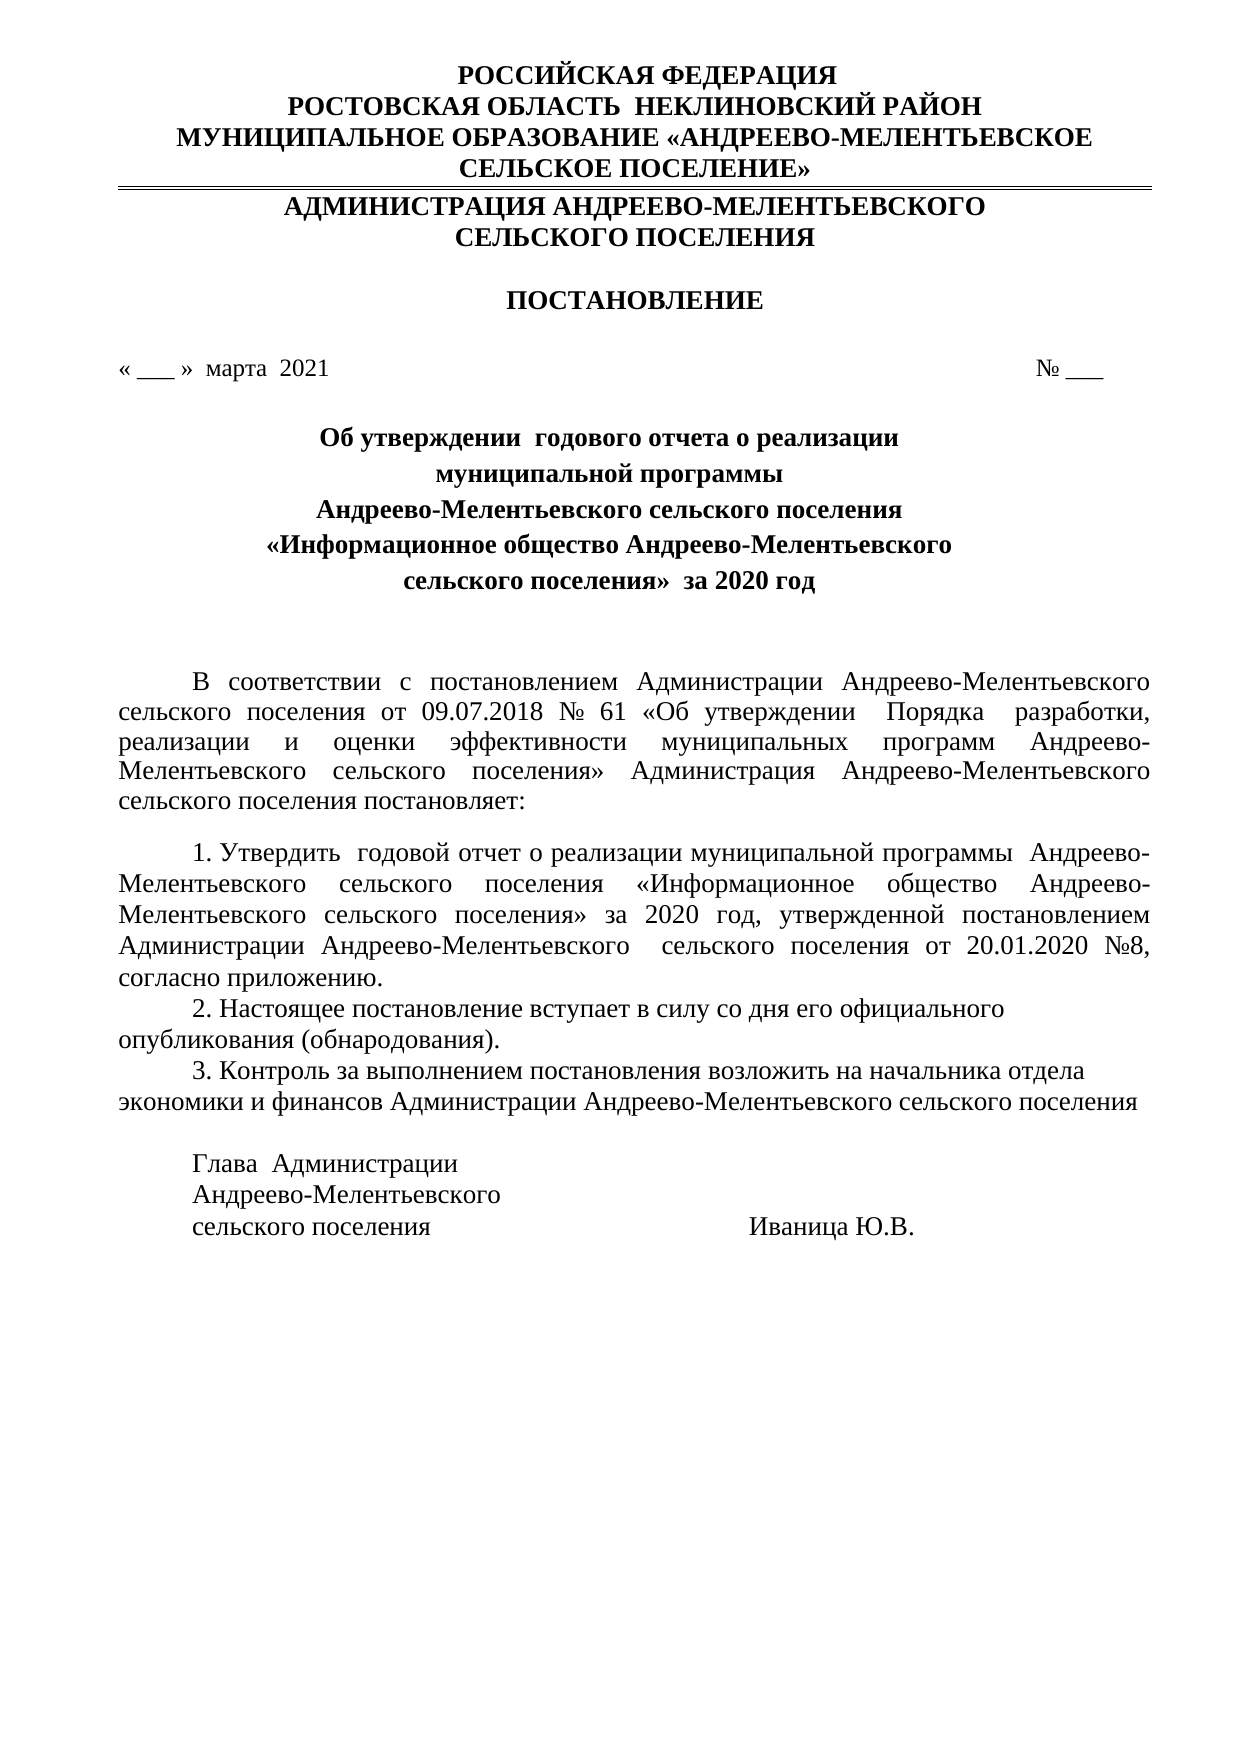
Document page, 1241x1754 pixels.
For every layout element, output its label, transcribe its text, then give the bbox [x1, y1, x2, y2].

text Глава Администрации [118, 1147, 1152, 1179]
table_header Об утверждении годового отчета о реализации муниципальной программы Андреево-Мелентьевского сельского поселения «Информационное общество Андреево-Мелентьевского сельского поселения» за 2020 год [144, 386, 1074, 636]
text 2. Настоящее постановление вступает в силу со дня его официального опубликования (обнародования). [118, 992, 1152, 1054]
text Андреево-Мелентьевского [118, 1179, 1152, 1210]
text СЕЛЬСКОГО ПОСЕЛЕНИЯ [118, 222, 1152, 253]
text МУНИЦИПАЛЬНОЕ ОБРАЗОВАНИЕ «АНДРЕЕВО-МЕЛЕНТЬЕВСКОЕ СЕЛЬСКОЕ ПОСЕЛЕНИЕ» [118, 121, 1152, 186]
text РОСТОВСКАЯ ОБЛАСТЬ НЕКЛИНОВСКИЙ РАЙОН [118, 90, 1152, 121]
text сельского поселения Иваница Ю.В. [118, 1210, 1152, 1241]
text « ___ » марта 2021 № ___ [118, 353, 1152, 381]
text 3. Контроль за выполнением постановления возложить на начальника отдела экономики и финансов Администрации Андреево-Мелентьевского сельского поселения [118, 1054, 1152, 1116]
text 1. Утвердить годовой отчет о реализации муниципальной программы Андреево-Мелентьевского сельского поселения «Информационное общество Андреево-Мелентьевского сельского поселения» за 2020 год, утвержденной постановлением Администрации Андреево-Мелентьевского сельского поселения от 20.01.2020 №8, согласно приложению. [118, 836, 1152, 992]
text ПОСТАНОВЛЕНИЕ [118, 284, 1152, 315]
text РОССИЙСКАЯ ФЕДЕРАЦИЯ [118, 59, 1152, 90]
text АДМИНИСТРАЦИЯ АНДРЕЕВО-МЕЛЕНТЬЕВСКОГО [118, 190, 1152, 222]
text В соответствии с постановлением Администрации Андреево-Мелентьевского сельского поселения от 09.07.2018 № 61 «Об утверждении Порядка разработки, реализации и оценки эффективности муниципальных программ Андреево-Мелентьевского сельского поселения» Администрация Андреево-Мелентьевского сельского поселения постановляет: [118, 667, 1152, 815]
